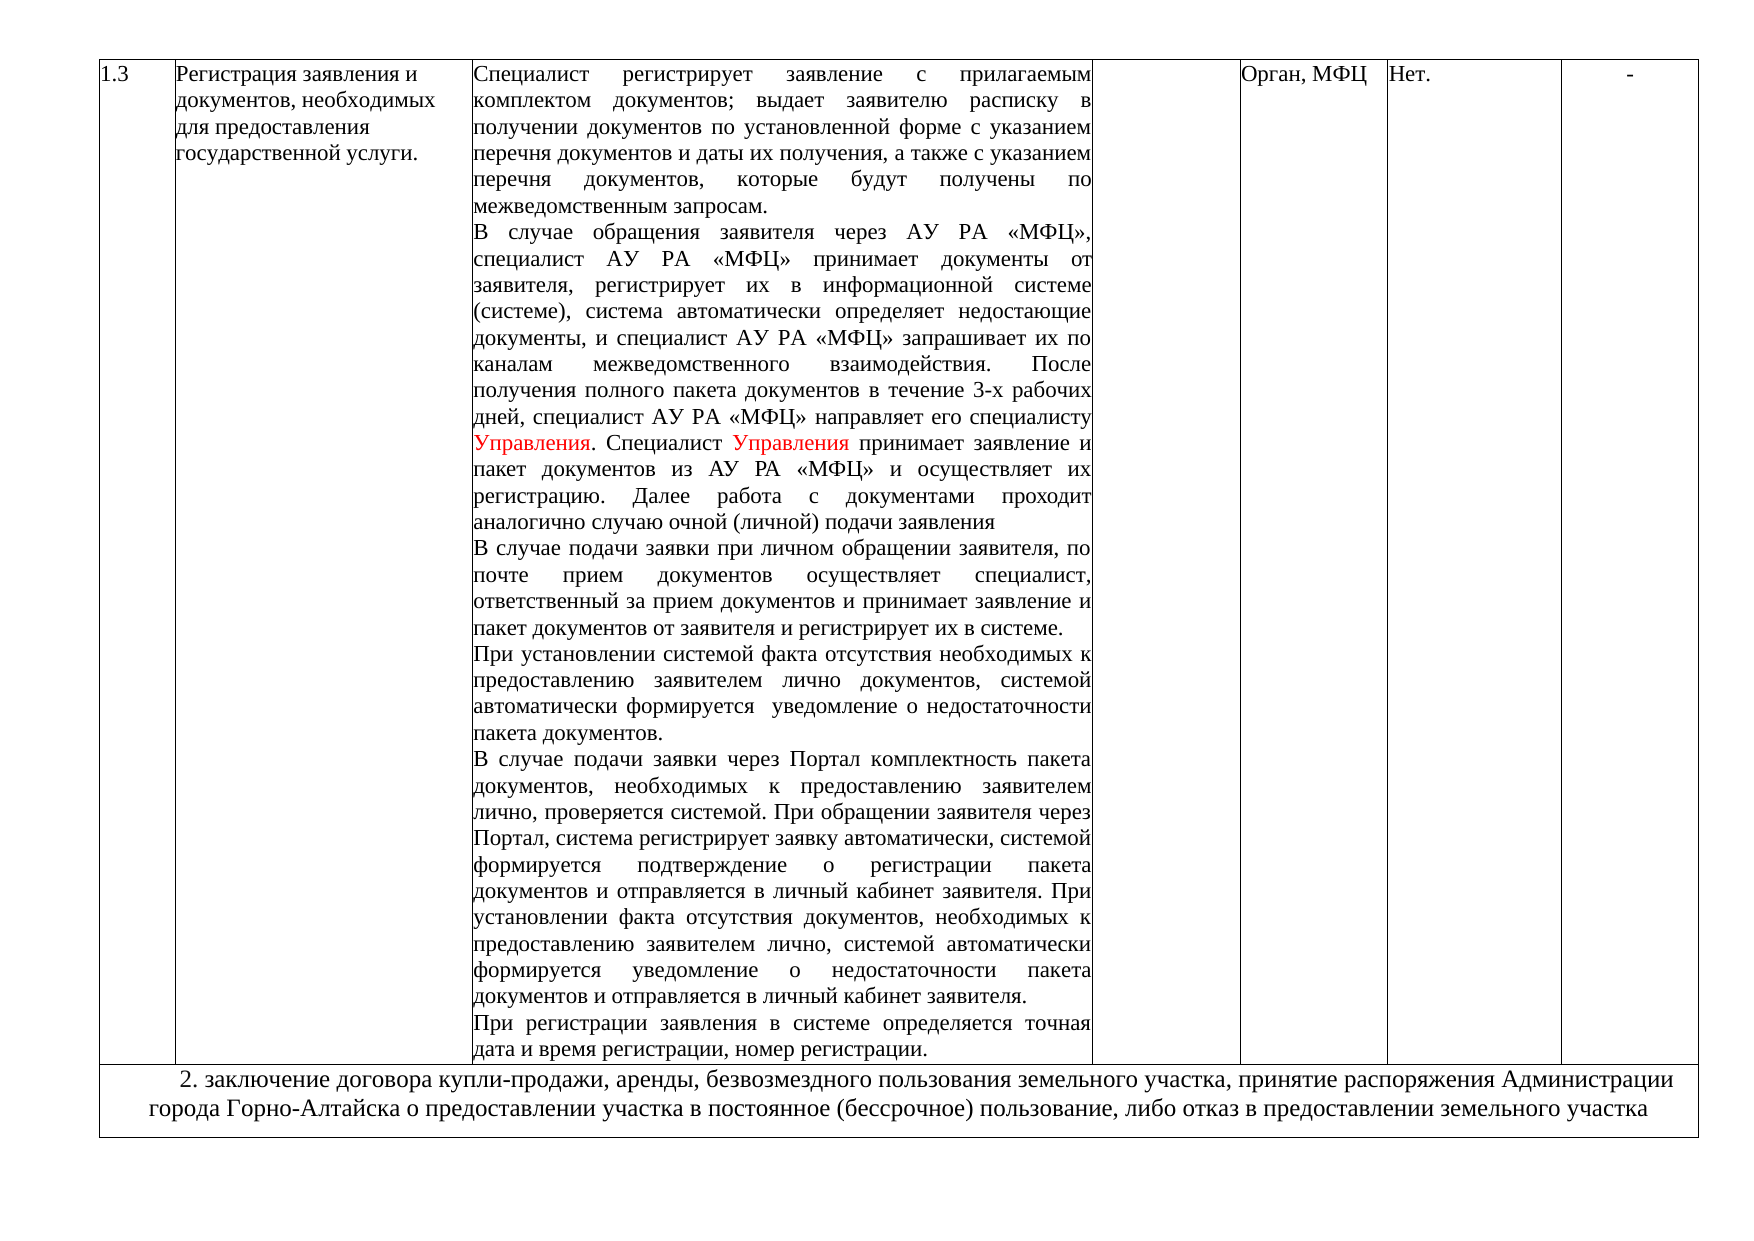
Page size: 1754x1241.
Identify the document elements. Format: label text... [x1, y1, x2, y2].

table_cell Специалист регистрирует заявление с прилагаемым комплектом документов; выдает заявителю расписку в получении документов по установленной форме с указанием перечня документов и даты их получения, а также с указанием перечня документов, которые будут получены по межведомственным запросам. В случае обращения заявителя через АУ РА «МФЦ», специалист АУ РА «МФЦ» принимает документы от заявителя, регистрирует их в информационной системе (системе), система автоматически определяет недостающие документы, и специалист АУ РА «МФЦ» запрашивает их по каналам межведомственного взаимодействия. После получения полного пакета документов в течение 3-х рабочих дней, специалист АУ РА «МФЦ» направляет его специалисту Управления. Специалист Управления принимает заявление и пакет документов из АУ РА «МФЦ» и осуществляет их регистрацию. Далее работа с документами проходит аналогично случаю очной (личной) подачи заявления В случае подачи заявки при личном обращении заявителя, по почте прием документов осуществляет специалист, ответственный за прием документов и принимает заявление и пакет документов от заявителя и регистрирует их в системе. При установлении системой факта отсутствия необходимых к предоставлению заявителем лично документов, системой автоматически формируется уведомление о недостаточности пакета документов. В случае подачи заявки через Портал комплектность пакета документов, необходимых к предоставлению заявителем лично, проверяется системой. При обращении заявителя через Портал, система регистрирует заявку автоматически, системой формируется подтверждение о регистрации пакета документов и отправляется в личный кабинет заявителя. При установлении факта отсутствия документов, необходимых к предоставлению заявителем лично, системой автоматически формируется уведомление о недостаточности пакета документов и отправляется в личный кабинет заявителя. При регистрации заявления в системе определяется точная дата и время регистрации, номер регистрации. [473, 60, 1092, 1063]
table_cell - [1562, 60, 1698, 1063]
table_cell Нет. [1388, 60, 1561, 1063]
table_cell 2. заключение договора купли-продажи, аренды, безвозмездного пользования земельного участка, принятие распоряжения Администрации города Горно-Алтайска о предоставлении участка в постоянное (бессрочное) пользование, либо отказ в предоставлении земельного участка [100, 1065, 1698, 1137]
table_cell Орган, МФЦ [1241, 60, 1387, 1063]
table_cell Регистрация заявления и документов, необходимых для предоставления государственной услуги. [176, 60, 472, 1063]
table_cell 1.3 [100, 60, 175, 1063]
